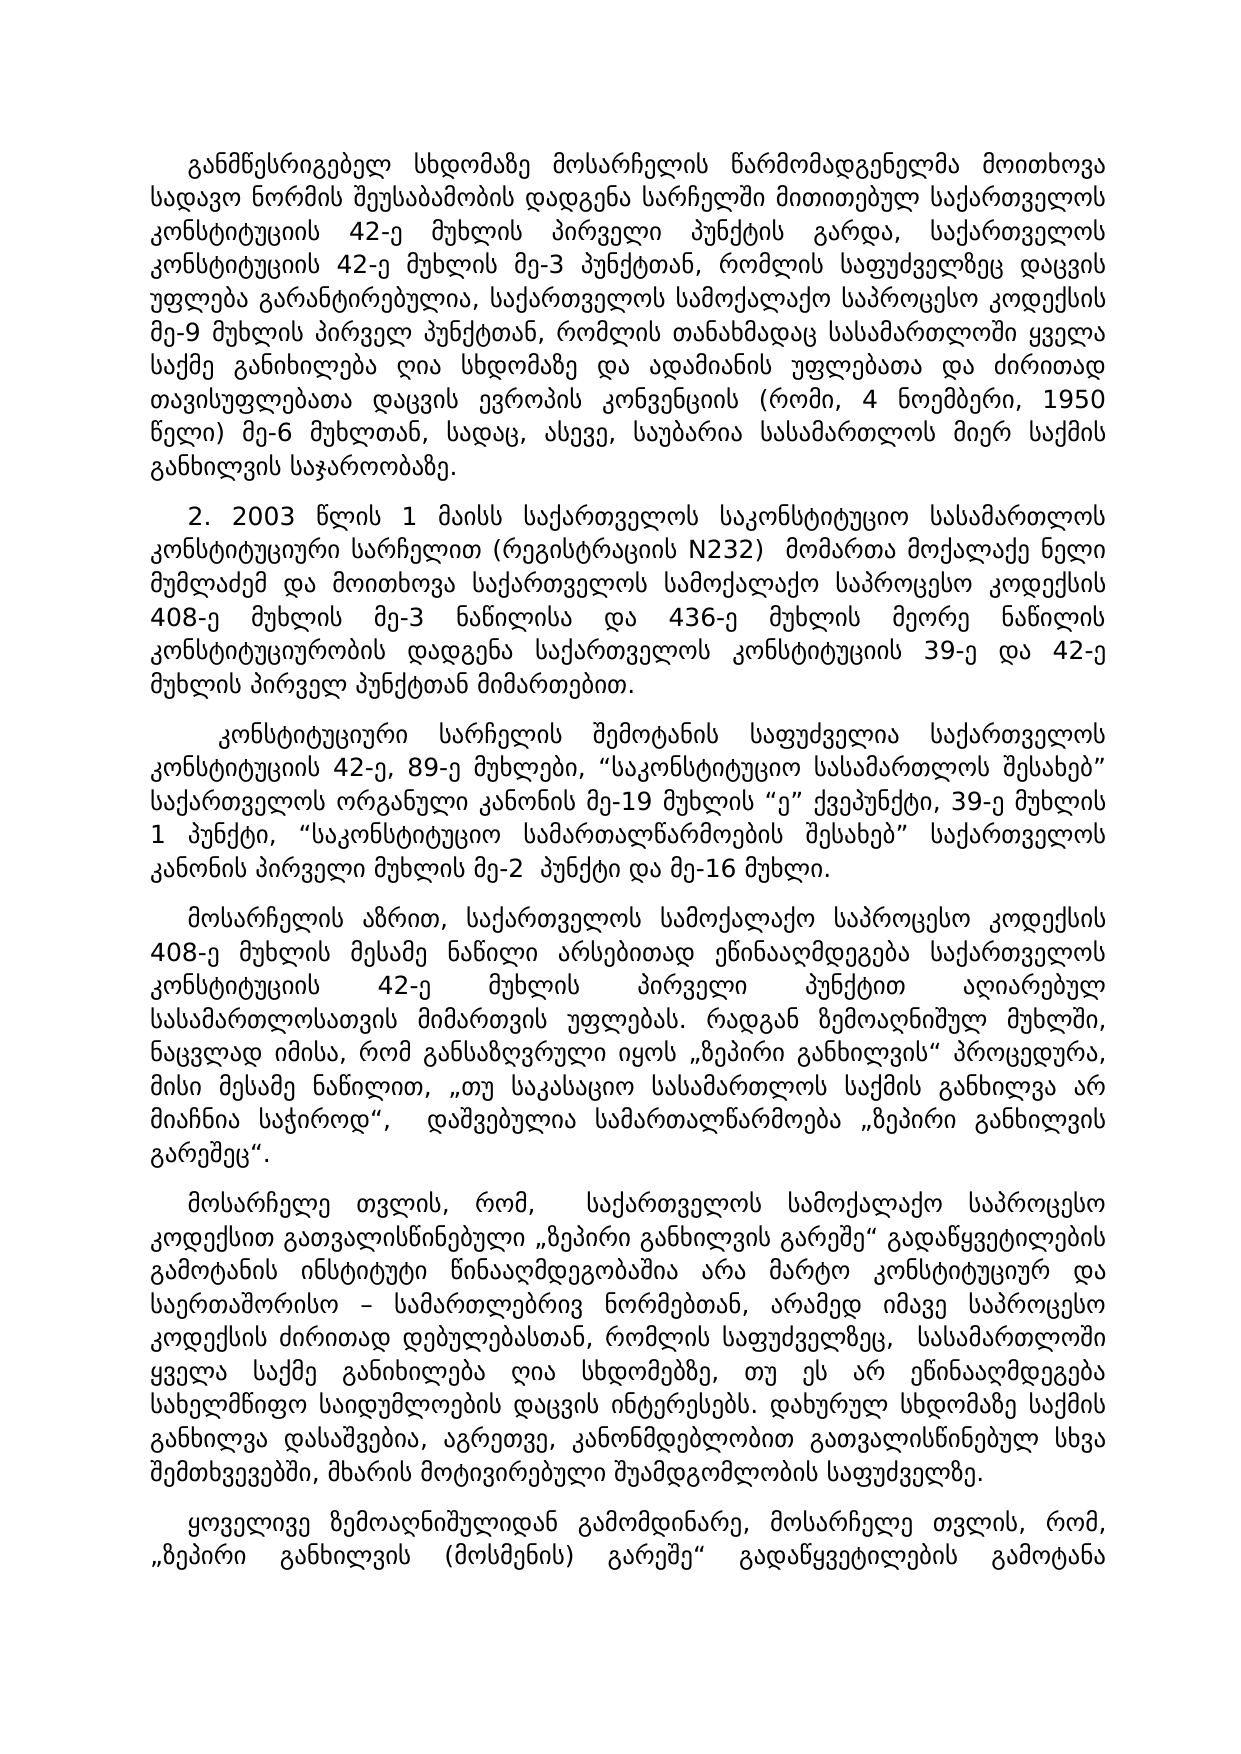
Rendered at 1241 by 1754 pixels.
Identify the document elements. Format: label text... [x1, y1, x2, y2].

text 2. 2003 წლის 1 მაისს საქართველოს საკონსტიტუციო სასამართლოს კონსტიტუციური სარჩელით (რეგისტრაციის N232) მომართა მოქალაქე ნელი მუმლაძემ და მოითხოვა საქართველოს სამოქალაქო საპროცესო კოდექსის 408-ე მუხლის მე-3 ნაწილისა და 436-ე მუხლის მეორე ნაწილის კონსტიტუციურობის დადგენა საქართველოს კონსტიტუციის 39-ე და 42-ე მუხლის პირველ პუნქტთან მიმართებით. [150, 502, 1106, 699]
text მოსარჩელე თვლის, რომ, საქართველოს სამოქალაქო საპროცესო კოდექსით გათვალისწინებული „ზეპირი განხილვის გარეშე“ გადაწყვეტილების გამოტანის ინსტიტუტი წინააღმდეგობაშია არა მარტო კონსტიტუციურ და საერთაშორისო – სამართლებრივ ნორმებთან, არამედ იმავე საპროცესო კოდექსის ძირითად დებულებასთან, რომლის საფუძველზეც, სასამართლოში ყველა საქმე განიხილება ღია სხდომებზე, თუ ეს არ ეწინააღმდეგება სახელმწიფო საიდუმლოების დაცვის ინტერესებს. დახურულ სხდომაზე საქმის განხილვა დასაშვებია, აგრეთვე, კანონმდებლობით გათვალისწინებულ სხვა შემთხვევებში, მხარის მოტივირებული შუამდგომლობის საფუძველზე. [150, 1189, 1106, 1487]
text კონსტიტუციური სარჩელის შემოტანის საფუძველია საქართველოს კონსტიტუციის 42-ე, 89-ე მუხლები, “საკონსტიტუციო სასამართლოს შესახებ” საქართველოს ორგანული კანონის მე-19 მუხლის “ე” ქვეპუნქტი, 39-ე მუხლის 1 პუნქტი, “საკონსტიტუციო სამართალწარმოების შესახებ” საქართველოს კანონის პირველი მუხლის მე-2 პუნქტი და მე-16 მუხლი. [150, 720, 1106, 883]
text მოსარჩელის აზრით, საქართველოს სამოქალაქო საპროცესო კოდექსის 408-ე მუხლის მესამე ნაწილი არსებითად ეწინააღმდეგება საქართველოს კონსტიტუციის 42-ე მუხლის პირველი პუნქტით აღიარებულ სასამართლოსათვის მიმართვის უფლებას. რადგან ზემოაღნიშულ მუხლში, ნაცვლად იმისა, რომ განსაზღვრული იყოს „ზეპირი განხილვის“ პროცედურა, მისი მესამე ნაწილით, „თუ საკასაციო სასამართლოს საქმის განხილვა არ მიაჩნია საჭიროდ“, დაშვებულია სამართალწარმოება „ზეპირი განხილვის გარეშეც“. [150, 904, 1106, 1168]
text განმწესრიგებელ სხდომაზე მოსარჩელის წარმომადგენელმა მოითხოვა სადავო ნორმის შეუსაბამობის დადგენა სარჩელში მითითებულ საქართველოს კონსტიტუციის 42-ე მუხლის პირველი პუნქტის გარდა, საქართველოს კონსტიტუციის 42-ე მუხლის მე-3 პუნქტთან, რომლის საფუძველზეც დაცვის უფლება გარანტირებულია, საქართველოს სამოქალაქო საპროცესო კოდექსის მე-9 მუხლის პირველ პუნქტთან, რომლის თანახმადაც სასამართლოში ყველა საქმე განიხილება ღია სხდომაზე და ადამიანის უფლებათა და ძირითად თავისუფლებათა დაცვის ევროპის კონვენციის (რომი, 4 ნოემბერი, 1950 წელი) მე-6 მუხლთან, სადაც, ასევე, საუბარია სასამართლოს მიერ საქმის განხილვის საჯაროობაზე. [150, 150, 1106, 481]
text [150, 1508, 1106, 1571]
